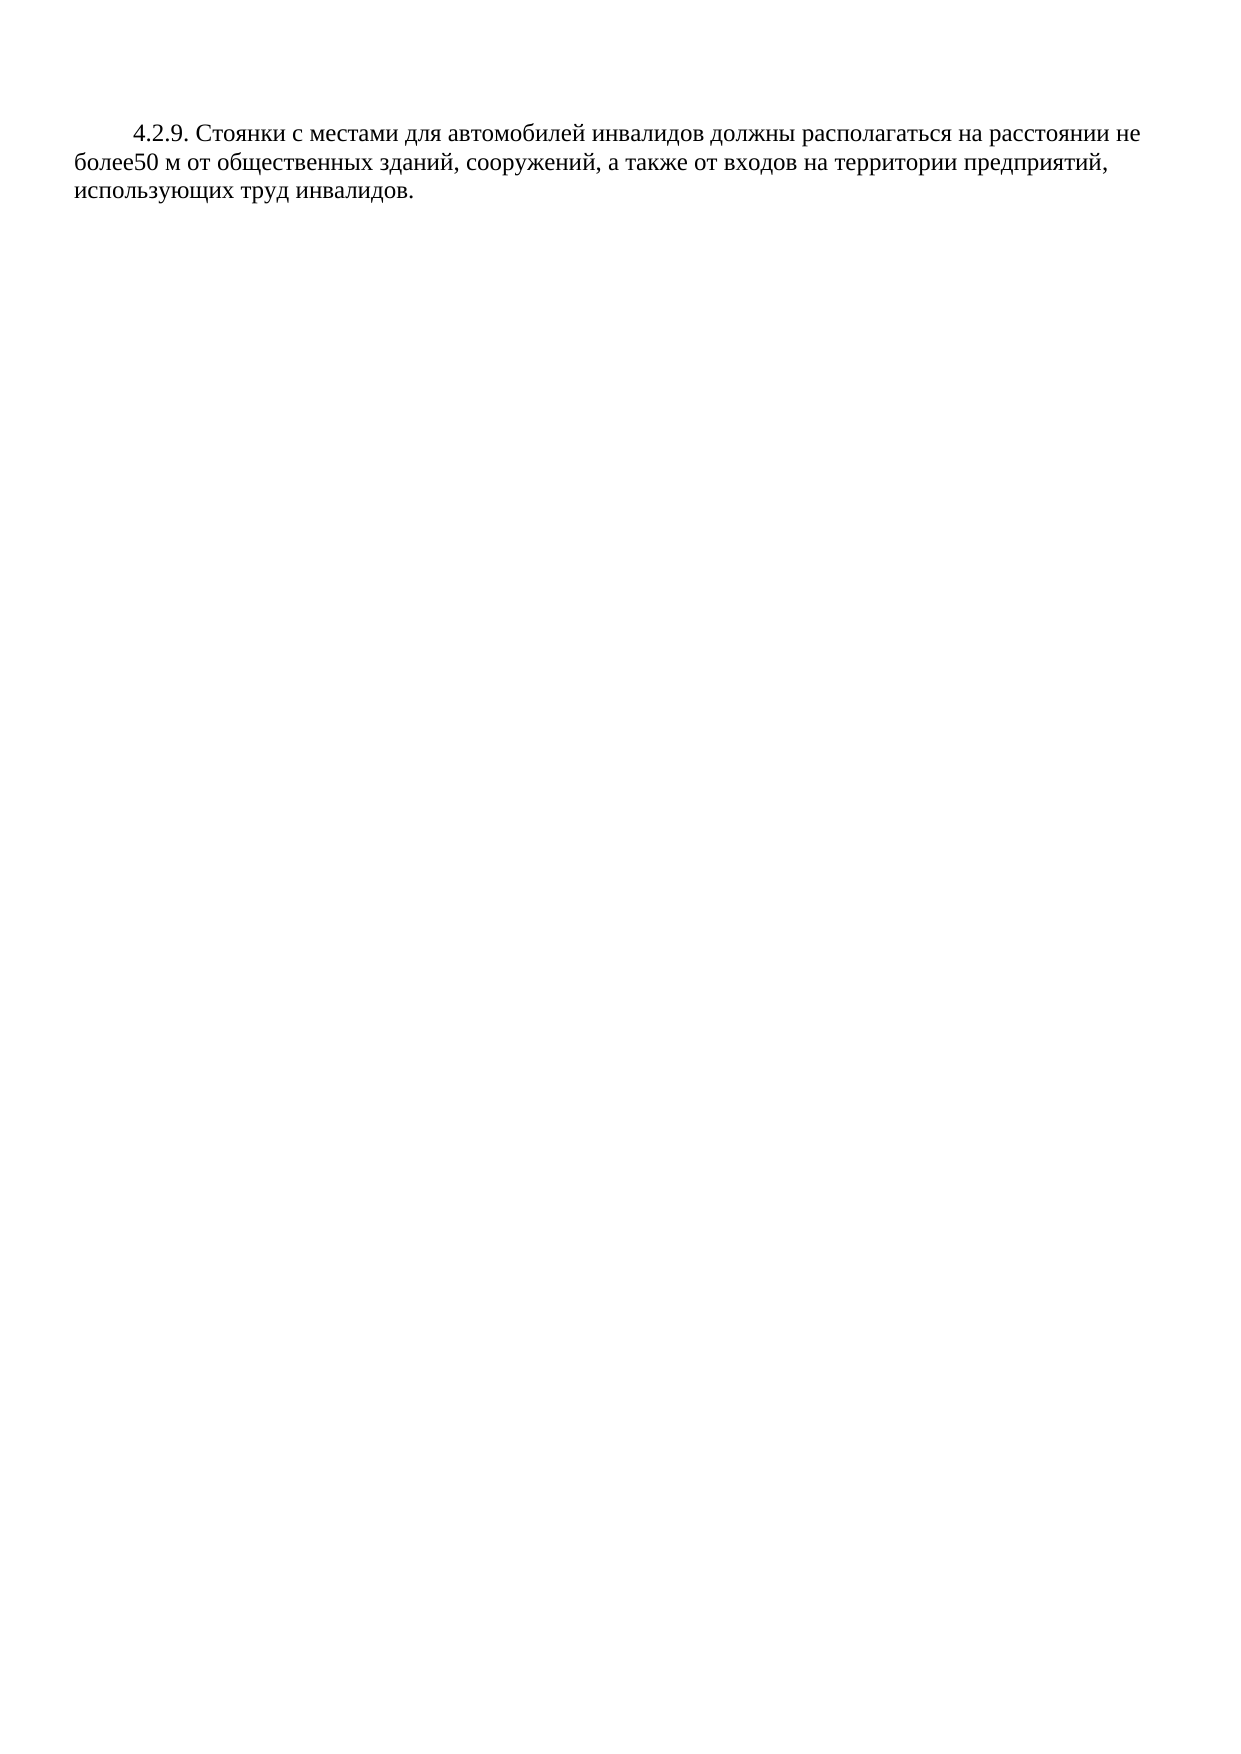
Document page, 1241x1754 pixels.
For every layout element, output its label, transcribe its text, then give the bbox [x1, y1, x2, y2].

text 4.2.9. Стоянки с местами для автомобилей инвалидов должны располагаться на расстоянии не более50 м от общественных зданий, сооружений, а также от входов на территории предприятий, использующих труд инвалидов. [74, 118, 1152, 204]
